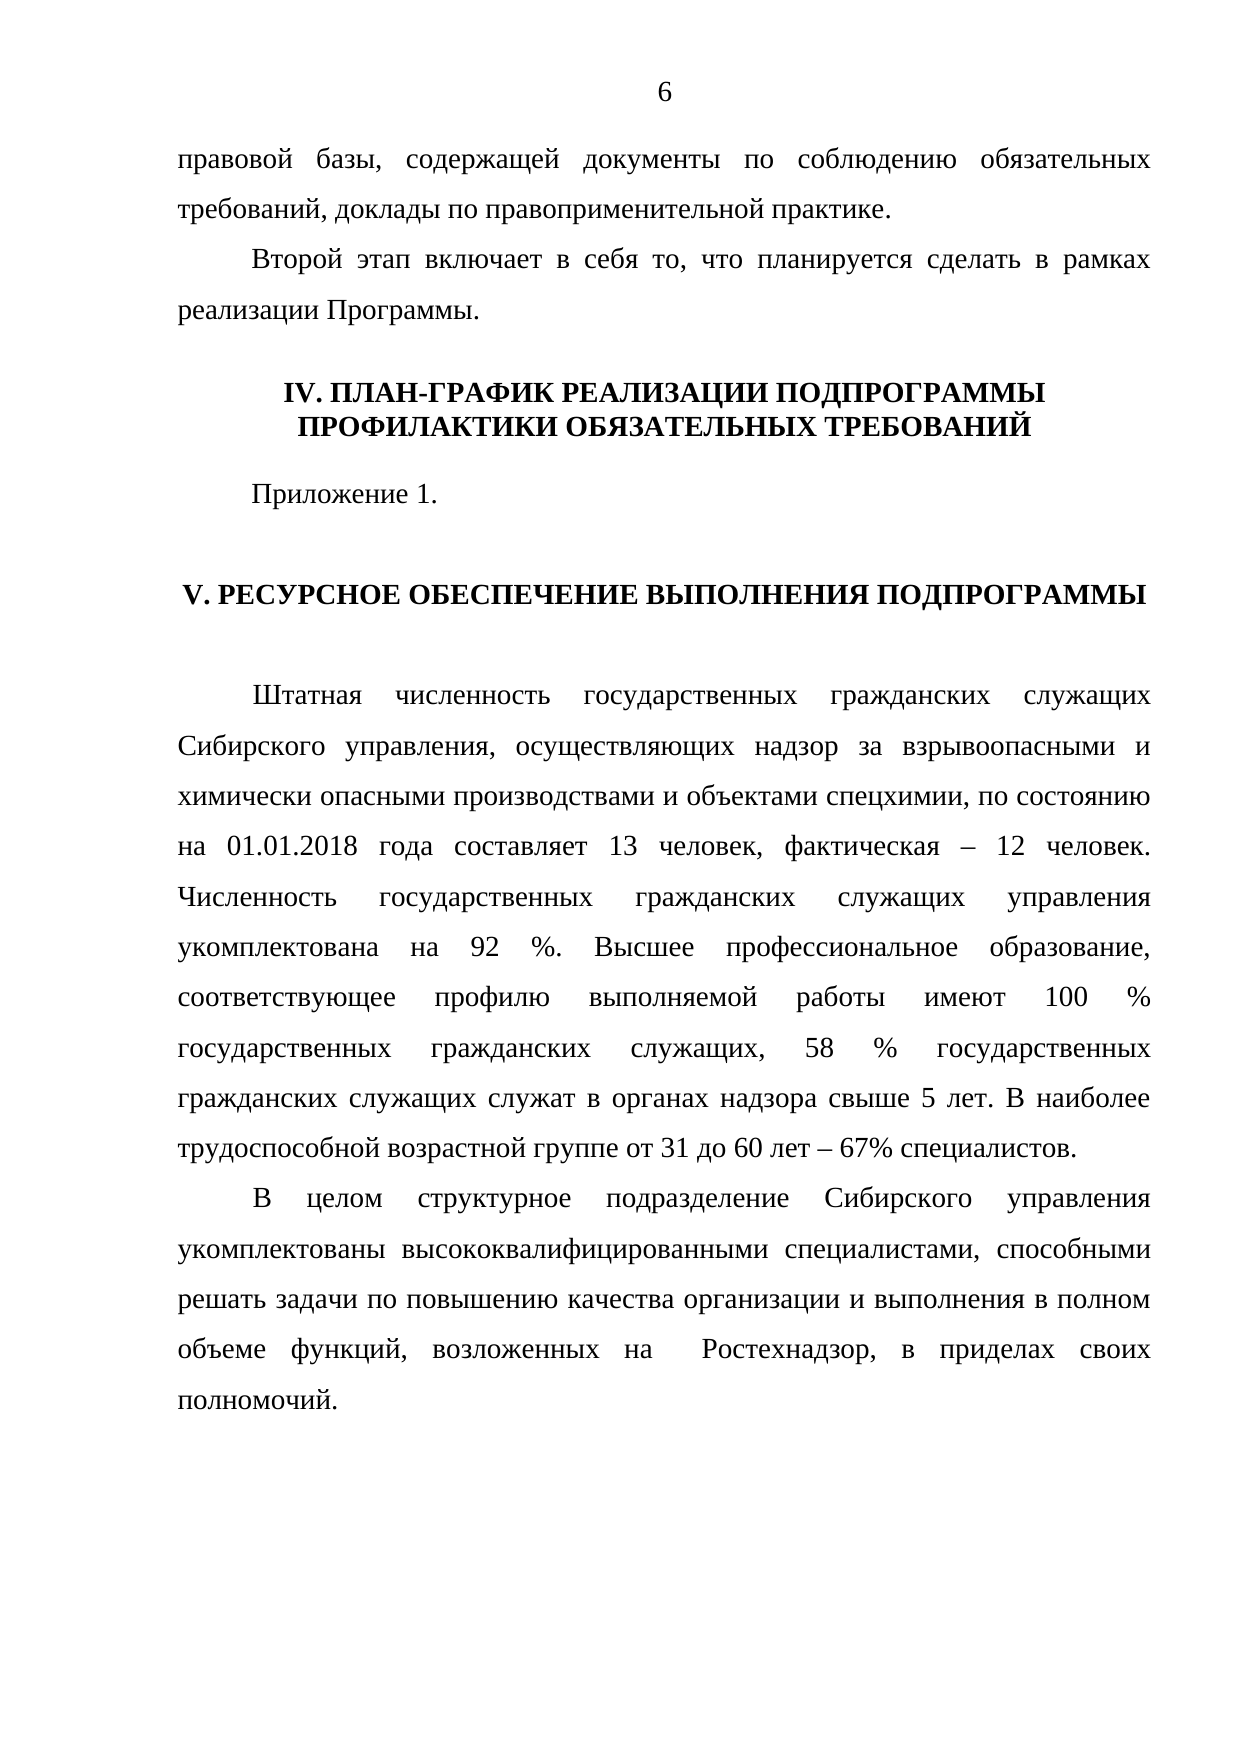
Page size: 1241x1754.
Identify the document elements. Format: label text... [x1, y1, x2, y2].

title Приложение 1. [177, 476, 1152, 510]
text Штатная численность государственных гражданских служащих Сибирского управления, осуществляющих надзор за взрывоопасными и химически опасными производствами и объектами спецхимии, по состоянию на 01.01.2018 года составляет 13 человек, фактическая – 12 человек. Численность государственных гражданских служащих управления укомплектована на 92 %. Высшее профессиональное образование, соответствующее профилю выполняемой работы имеют 100 % государственных гражданских служащих, 58 % государственных гражданских служащих служат в органах надзора свыше 5 лет. В наиболее трудоспособной возрастной группе от 31 до 60 лет – 67% специалистов. [177, 677, 1152, 1164]
text В целом структурное подразделение Сибирского управления укомплектованы высококвалифицированными специалистами, способными решать задачи по повышению качества организации и выполнения в полном объеме функций, возложенных на Ростехнадзор, в приделах своих полномочий. [177, 1181, 1152, 1415]
title V. Ресурсное обеспечение выполнения ПОДПрограммы [177, 577, 1152, 610]
text Второй этап включает в себя то, что планируется сделать в рамках реализации Программы. [177, 241, 1152, 325]
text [177, 141, 1152, 225]
title IV. План-график реализации Подпрограммы профилактики обязательных требований [177, 376, 1152, 443]
